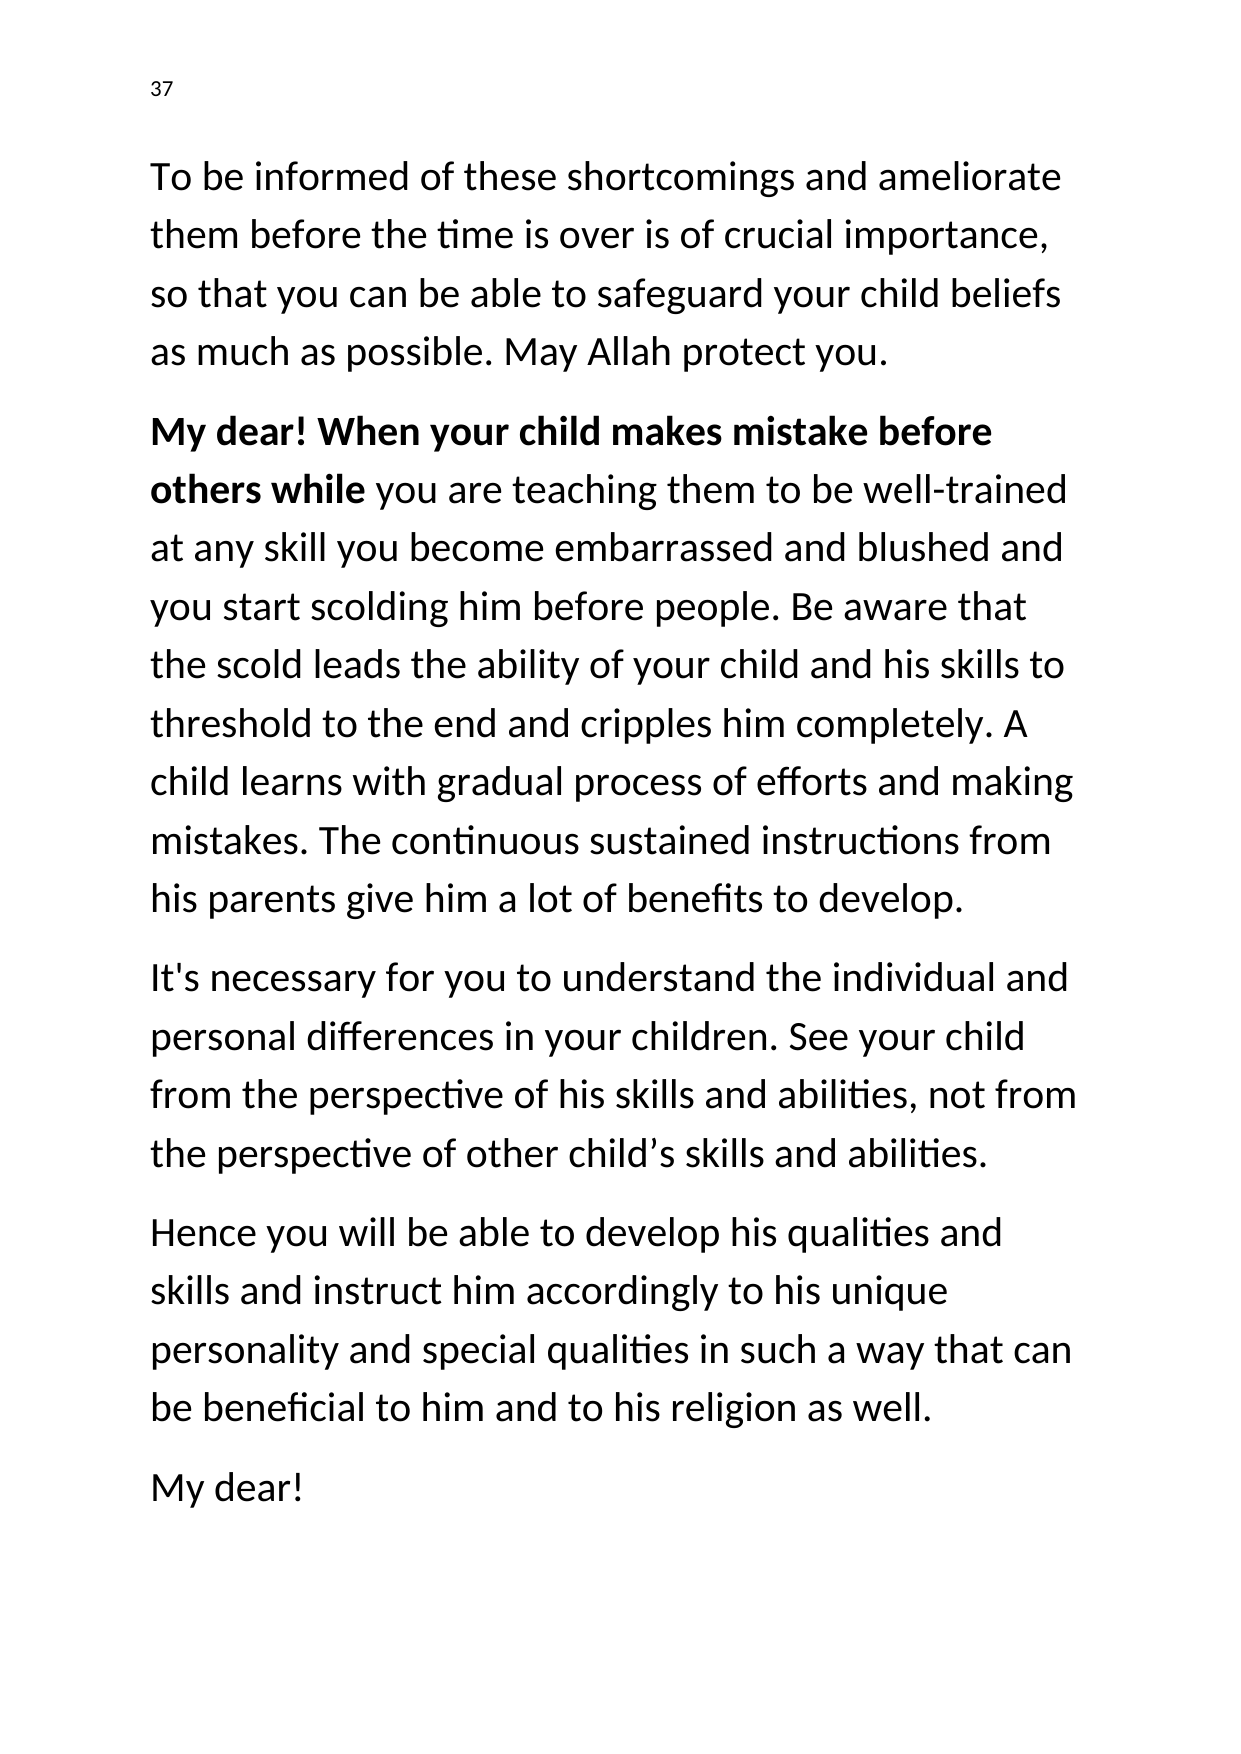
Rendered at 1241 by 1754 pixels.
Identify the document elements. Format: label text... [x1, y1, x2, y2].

text Hence you will be able to develop his qualities and skills and instruct him accordingly to his unique personality and special qualities in such a way that can be beneficial to him and to his religion as well. [150, 1206, 1090, 1432]
text It's necessary for you to understand the individual and personal differences in your children. See your child from the perspective of his skills and abilities, not from the perspective of other child’s skills and abilities. [150, 951, 1090, 1177]
text To be informed of these shortcomings and ameliorate them before the time is over is of crucial importance, so that you can be able to safeguard your child beliefs as much as possible. May Allah protect you. [150, 150, 1090, 376]
text My dear! When your child makes mistake before others while you are teaching them to be well-trained at any skill you become embarrassed and blushed and you start scolding him before people. Be aware that the scold leads the ability of your child and his skills to threshold to the end and cripples him completely. A child learns with gradual process of efforts and making mistakes. The continuous sustained instructions from his parents give him a lot of benefits to develop. [150, 404, 1090, 923]
text My dear! [150, 1461, 1090, 1511]
